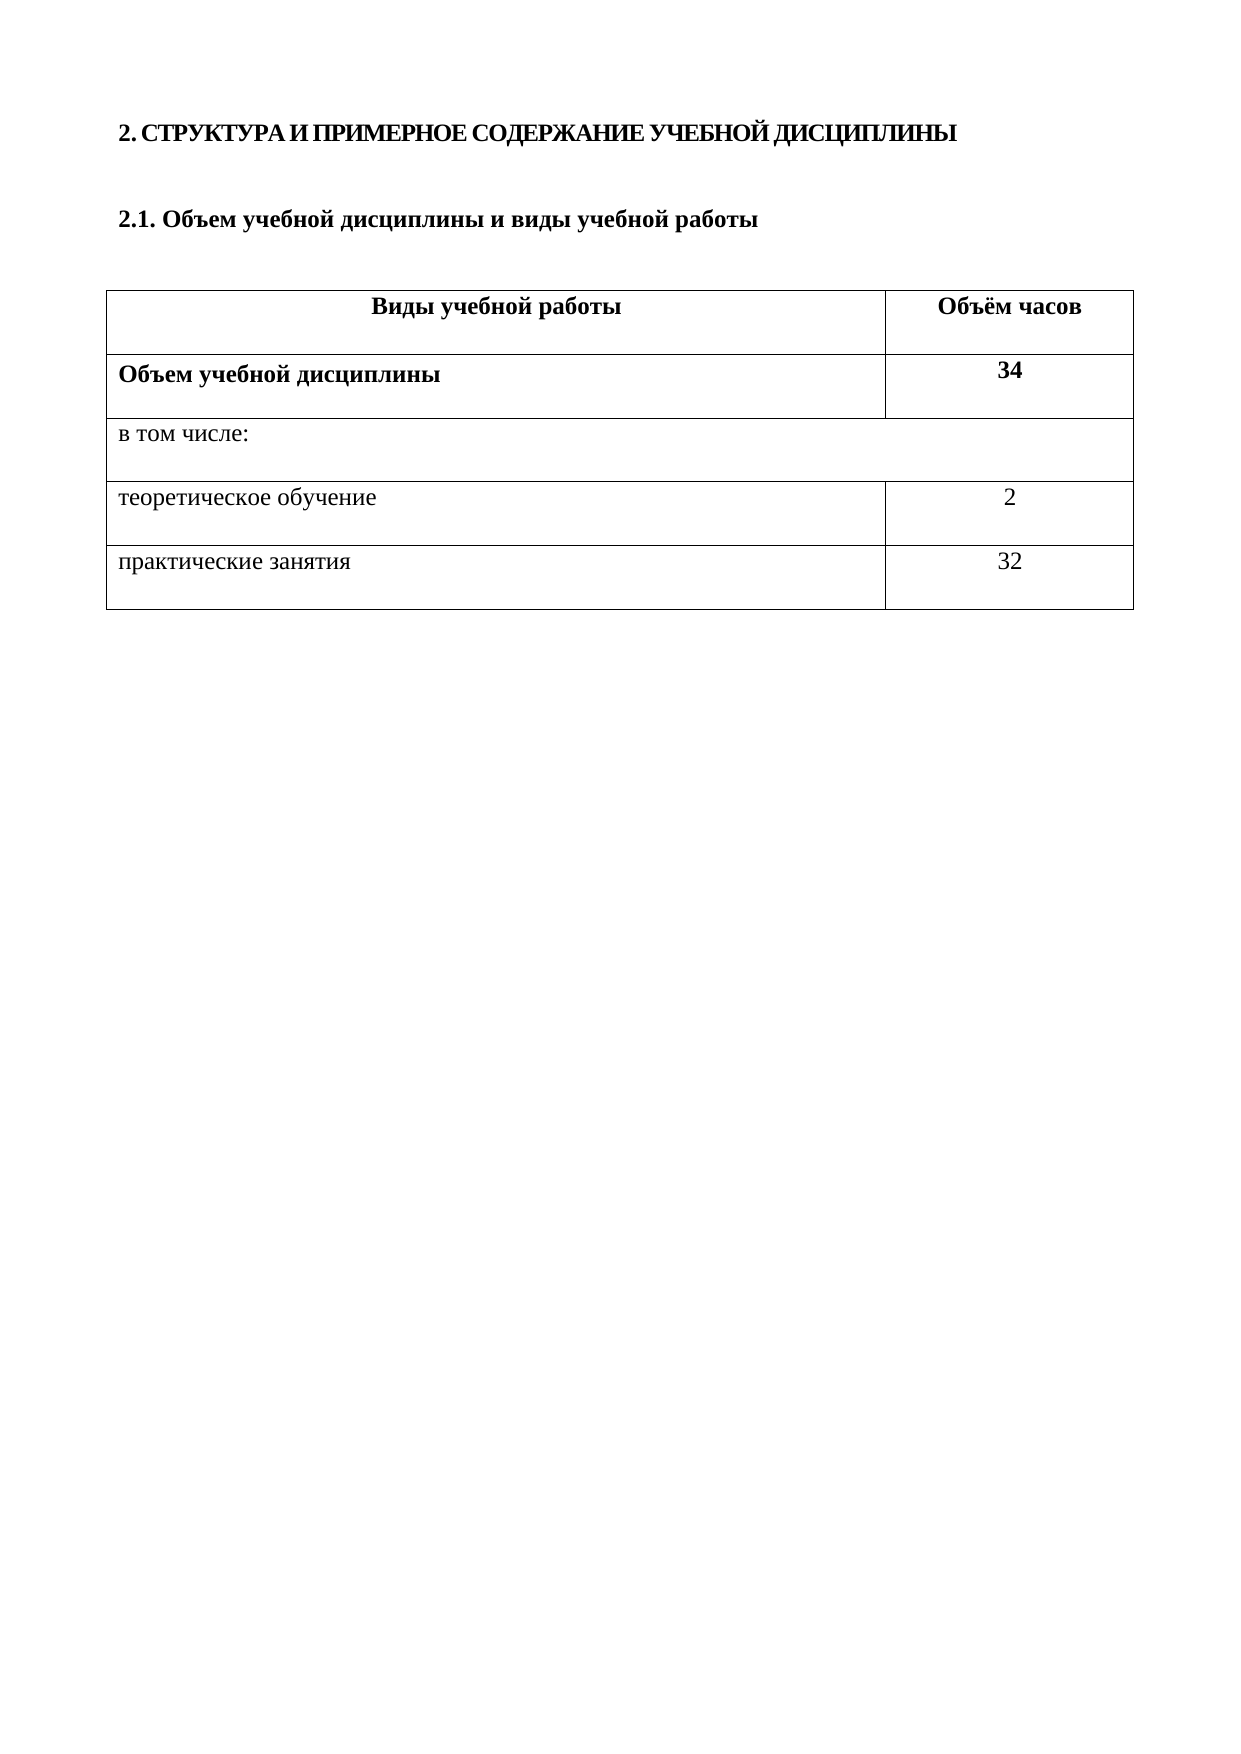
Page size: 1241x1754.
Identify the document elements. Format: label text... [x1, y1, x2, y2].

text 2.1. Объем учебной дисциплины и виды учебной работы [118, 204, 1122, 232]
table_cell 32 [886, 546, 1133, 609]
text 2. СТРУКТУРА И ПРИМЕРНОЕ СОДЕРЖАНИЕ УЧЕБНОЙ ДИСЦИПЛИНЫ [118, 118, 1122, 147]
table_cell Объем учебной дисциплины [107, 355, 885, 417]
table_header Объём часов [886, 291, 1133, 354]
table_cell 34 [886, 355, 1133, 417]
table_cell практические занятия [107, 546, 885, 609]
table_cell 2 [886, 482, 1133, 545]
table_cell теоретическое обучение [107, 482, 885, 545]
table_cell в том числе: [107, 419, 1133, 481]
table_header Виды учебной работы [107, 291, 885, 354]
